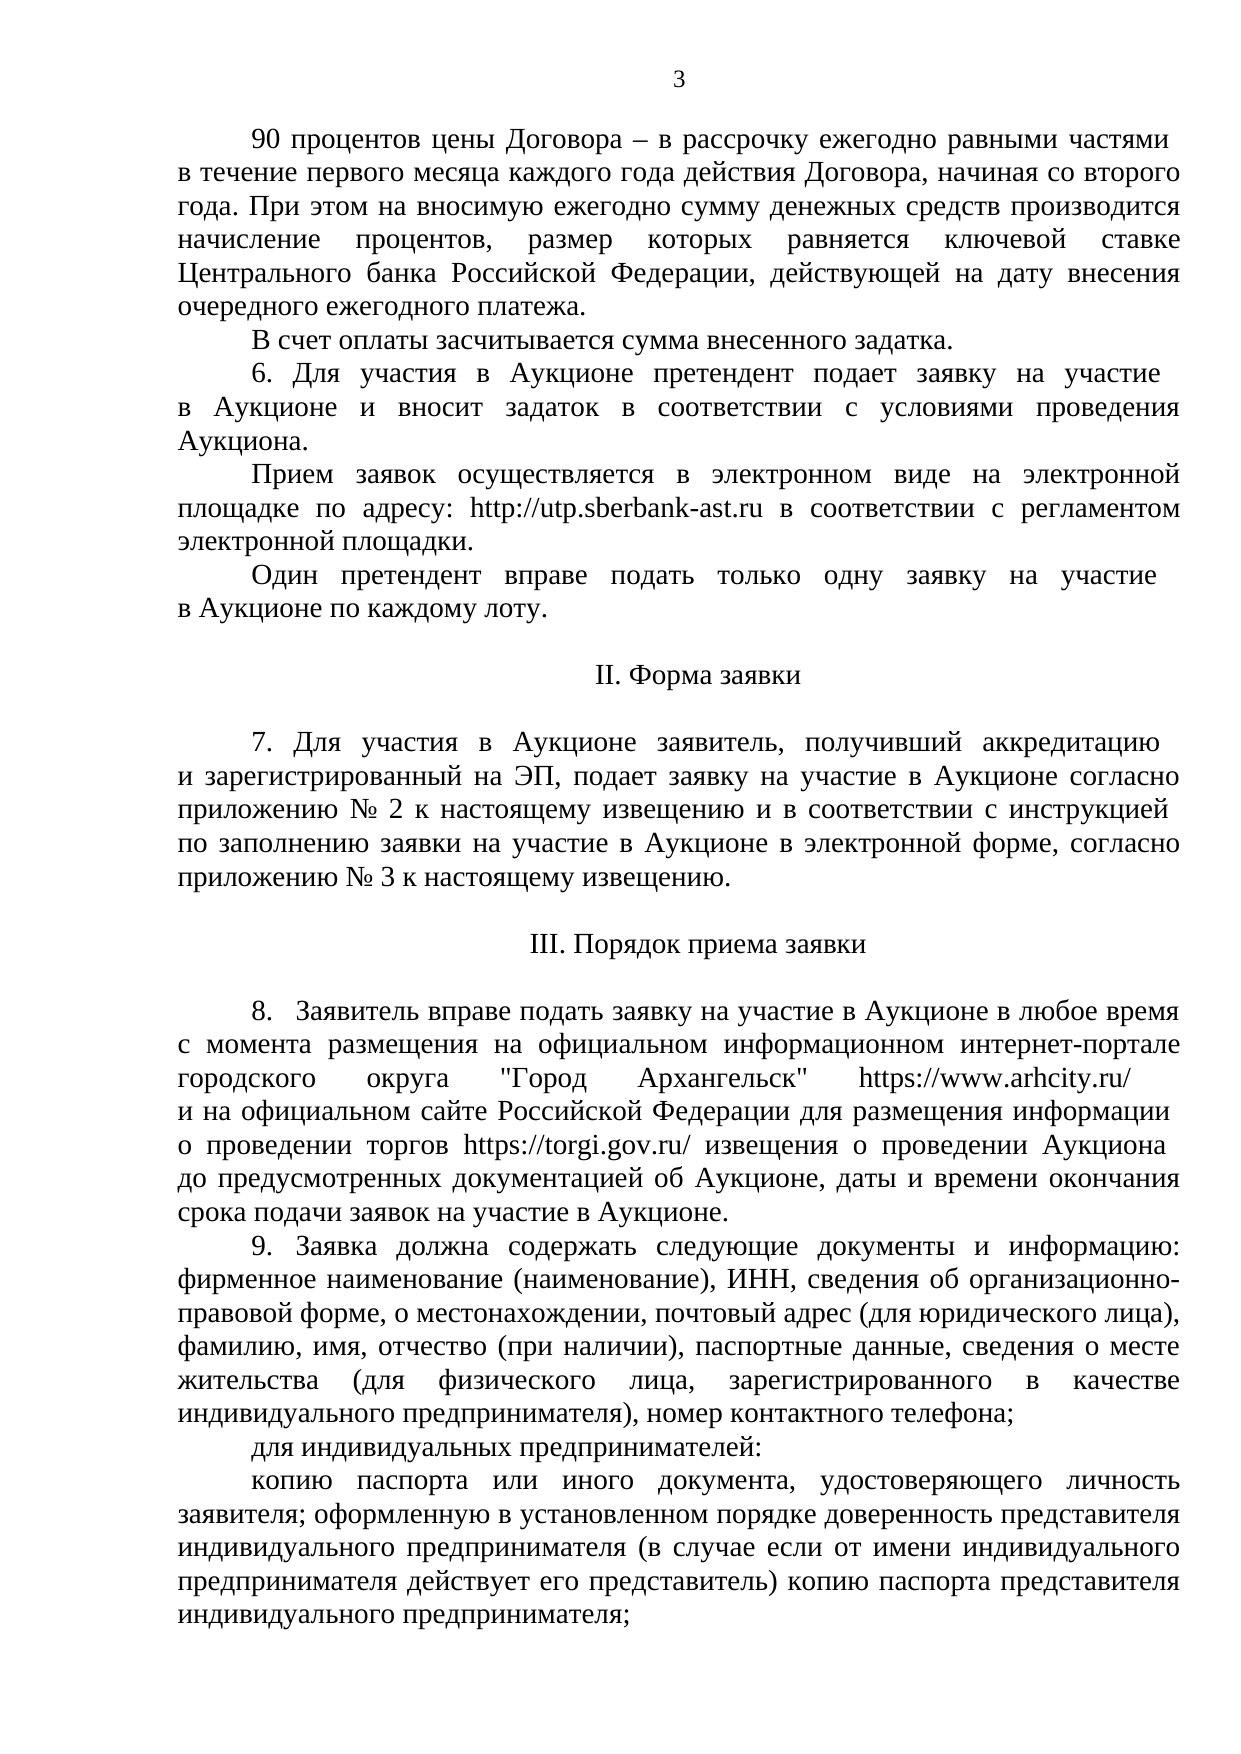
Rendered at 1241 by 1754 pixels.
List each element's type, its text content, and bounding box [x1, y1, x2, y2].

text II. Форма заявки [215, 657, 1181, 691]
list Заявка должна содержать следующие документы и информацию: фирменное наименование (наименование), ИНН, сведения об организационно-правовой форме, о местонахождении, почтовый адрес (для юридического лица), фамилию, имя, отчество (при наличии), паспортные данные, сведения о месте жительства (для физического лица, зарегистрированного в качестве индивидуального предпринимателя), номер контактного телефона; [177, 1228, 1181, 1429]
text 90 процентов цены Договора – в рассрочку ежегодно равными частями в течение первого месяца каждого года действия Договора, начиная со второго года. При этом на вносимую ежегодно сумму денежных средств производится начисление процентов, размер которых равняется ключевой ставке Центрального банка Российской Федерации, действующей на дату внесения очередного ежегодного платежа. [177, 121, 1181, 322]
text В счет оплаты засчитывается сумма внесенного задатка. [177, 322, 1181, 356]
list Заявитель вправе подать заявку на участие в Аукционе в любое время с момента размещения на официальном информационном интернет-портале городского округа "Город Архангельск" https://www.arhcity.ru/ и на официальном сайте Российской Федерации для размещения информации о проведении торгов https://torgi.gov.ru/ извещения о проведении Аукциона до предусмотренных документацией об Аукционе, даты и времени окончания срока подачи заявок на участие в Аукционе. [177, 993, 1181, 1228]
text III. Порядок приема заявки [215, 926, 1181, 959]
text 7. Для участия в Аукционе заявитель, получивший аккредитацию и зарегистрированный на ЭП, подает заявку на участие в Аукционе согласно приложению № 2 к настоящему извещению и в соответствии с инструкцией по заполнению заявки на участие в Аукционе в электронной форме, согласно приложению № 3 к настоящему извещению. [177, 724, 1181, 892]
list для индивидуальных предпринимателей: [177, 1429, 1181, 1462]
list копию паспорта или иного документа, удостоверяющего личность заявителя; оформленную в установленном порядке доверенность представителя индивидуального предпринимателя (в случае если от имени индивидуального предпринимателя действует его представитель) копию паспорта представителя индивидуального предпринимателя; [177, 1462, 1181, 1630]
text 6. Для участия в Аукционе претендент подает заявку на участие в Аукционе и вносит задаток в соответствии с условиями проведения Аукциона. [177, 356, 1181, 456]
text Прием заявок осуществляется в электронном виде на электронной площадке по адресу: http://utp.sberbank-ast.ru в соответствии с регламентом электронной площадки. [177, 456, 1181, 557]
text Один претендент вправе подать только одну заявку на участие в Аукционе по каждому лоту. [177, 557, 1181, 624]
